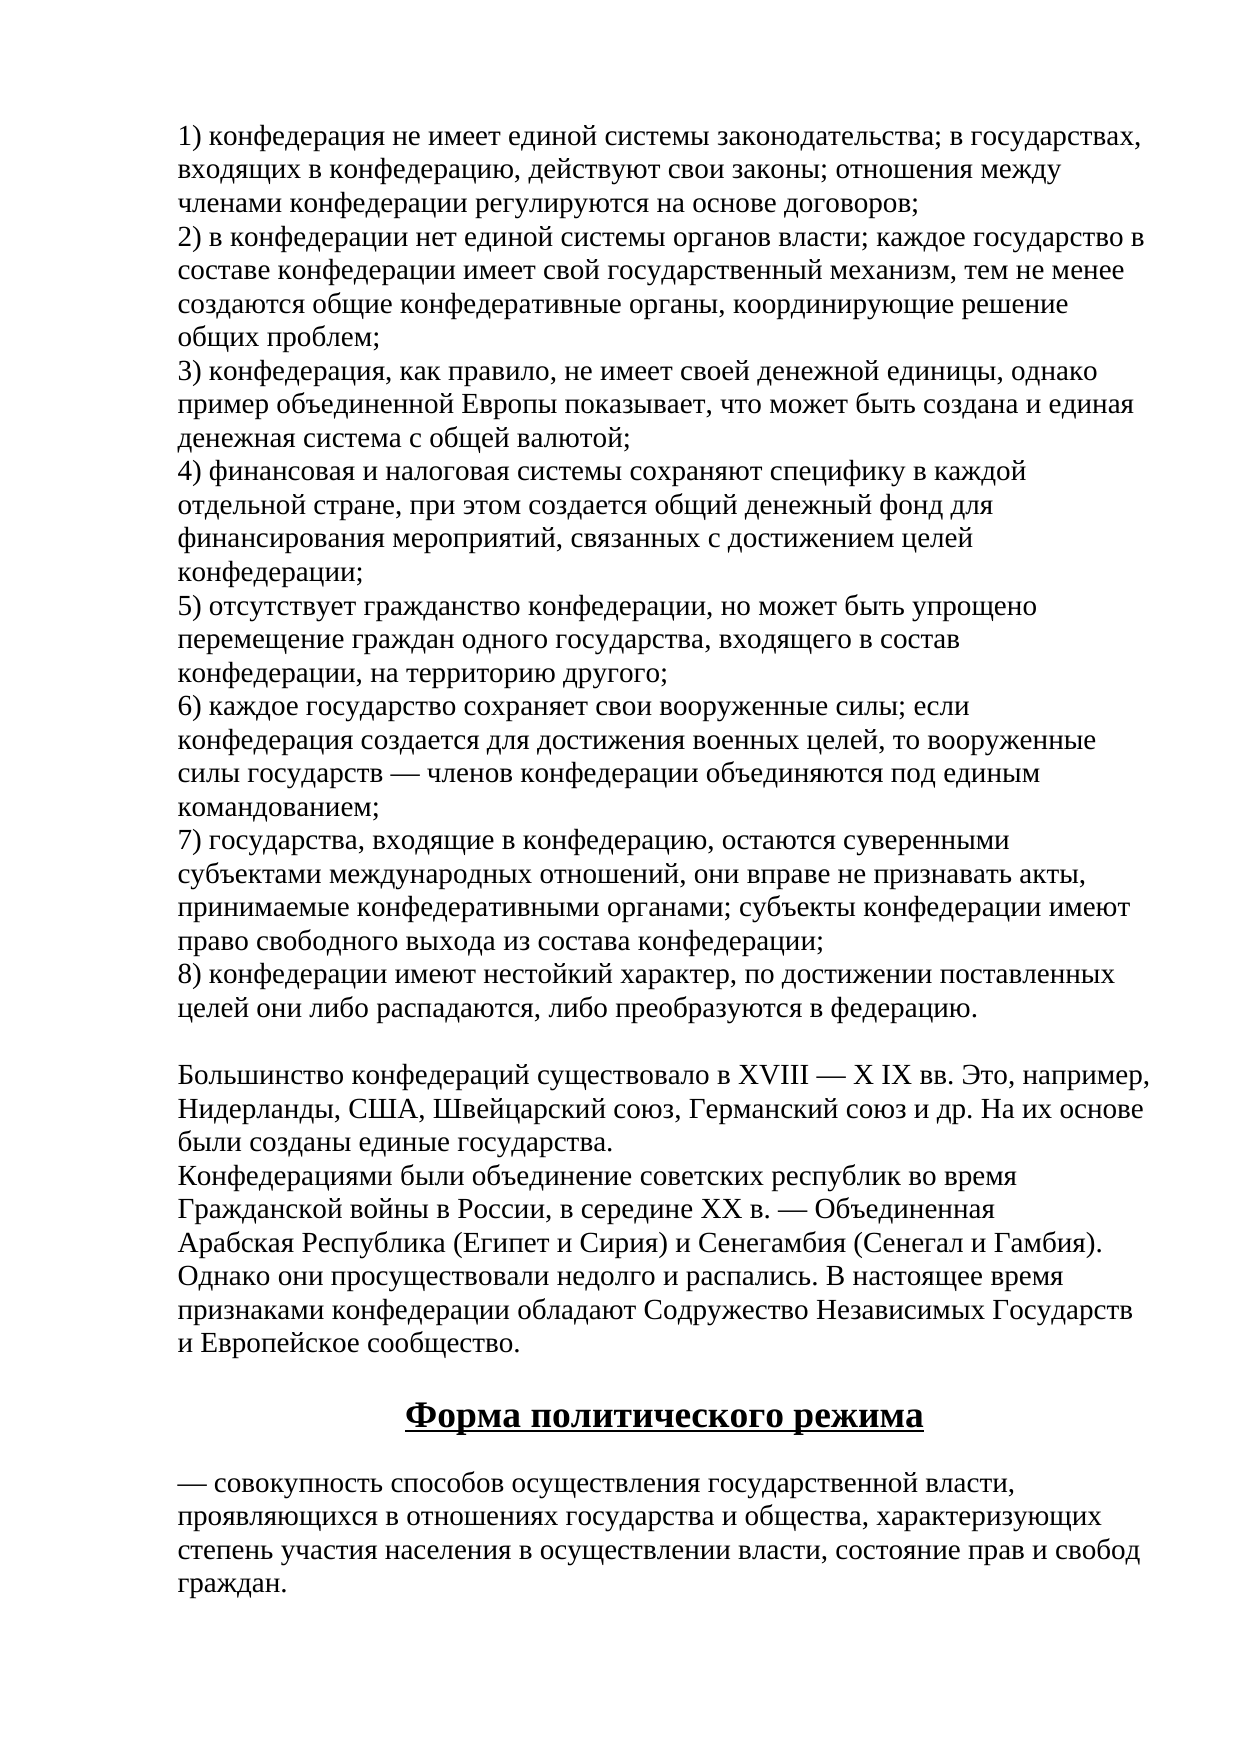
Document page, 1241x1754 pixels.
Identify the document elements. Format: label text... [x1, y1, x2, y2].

text 6) каждое государство сохраняет свои вооруженные силы; если конфедерация создается для достижения военных целей, то вооруженные силы государств — членов конфедерации объединяются под единым командованием; [177, 688, 1152, 822]
text перемещение граждан одного государства, входящего в состав конфедерации, на территорию другого; [177, 621, 1152, 688]
text 1) конфедерация не имеет единой системы законодательства; в государствах, входящих в конфедерацию, действуют свои законы; отношения между членами конфедерации регулируются на основе договоров; [177, 118, 1152, 219]
text Конфедерациями были объединение советских республик во время [177, 1158, 1152, 1191]
text 2) в конфедерации нет единой системы органов власти; каждое государство в составе конфедерации имеет свой государственный механизм, тем не менее создаются общие конфедеративные органы, координирующие решение общих проблем; [177, 219, 1152, 353]
text 7) государства, входящие в конфедерацию, остаются суверенными субъектами международных отношений, они вправе не признавать акты, принимаемые конфедеративными opганами; субъекты конфедерации имеют право свободного выхода из состава конфедерации; [177, 822, 1152, 957]
text Большинство конфедераций существовало в XVIII — X IX вв. Это, например, Нидерланды, США, Швейцарский союз, Германский союз и др. На их основе были созданы единые государства. [177, 1057, 1152, 1158]
text Арабская Республика (Египет и Сирия) и Сенегамбия (Сенегал и Гамбия). Однако они просуществовали недолго и распались. В настоящее время признаками конфедерации обладают Содружество Независимых Государств и Европейское сообщество. [177, 1225, 1152, 1359]
text — совокупность способов осуществления государственной власти, проявляющихся в отношениях государства и общества, характеризующих степень участия населения в осуществлении власти, состояние прав и свобод граждан. [177, 1465, 1152, 1599]
text Форма политического режима [177, 1393, 1152, 1436]
text 5) отсутствует гражданство конфедерации, но может быть упрощено [177, 588, 1152, 621]
text 8) конфедерации имеют нестойкий характер, по достижении поставленных целей они либо распадаются, либо преобразуются в федерацию. [177, 957, 1152, 1024]
text Гражданской войны в России, в середине XX в. — Объединенная [177, 1191, 1152, 1225]
text 4) финансовая и налоговая системы сохраняют специфику в каждой отдельной стране, при этом создается общий денежный фонд для финансирования мероприятий, связанных с достижением целей конфедерации; [177, 453, 1152, 588]
text 3) конфедерация, как правило, не имеет своей денежной единицы, однако пример объединенной Европы показывает, что может быть создана и единая денежная система с общей валютой; [177, 353, 1152, 453]
